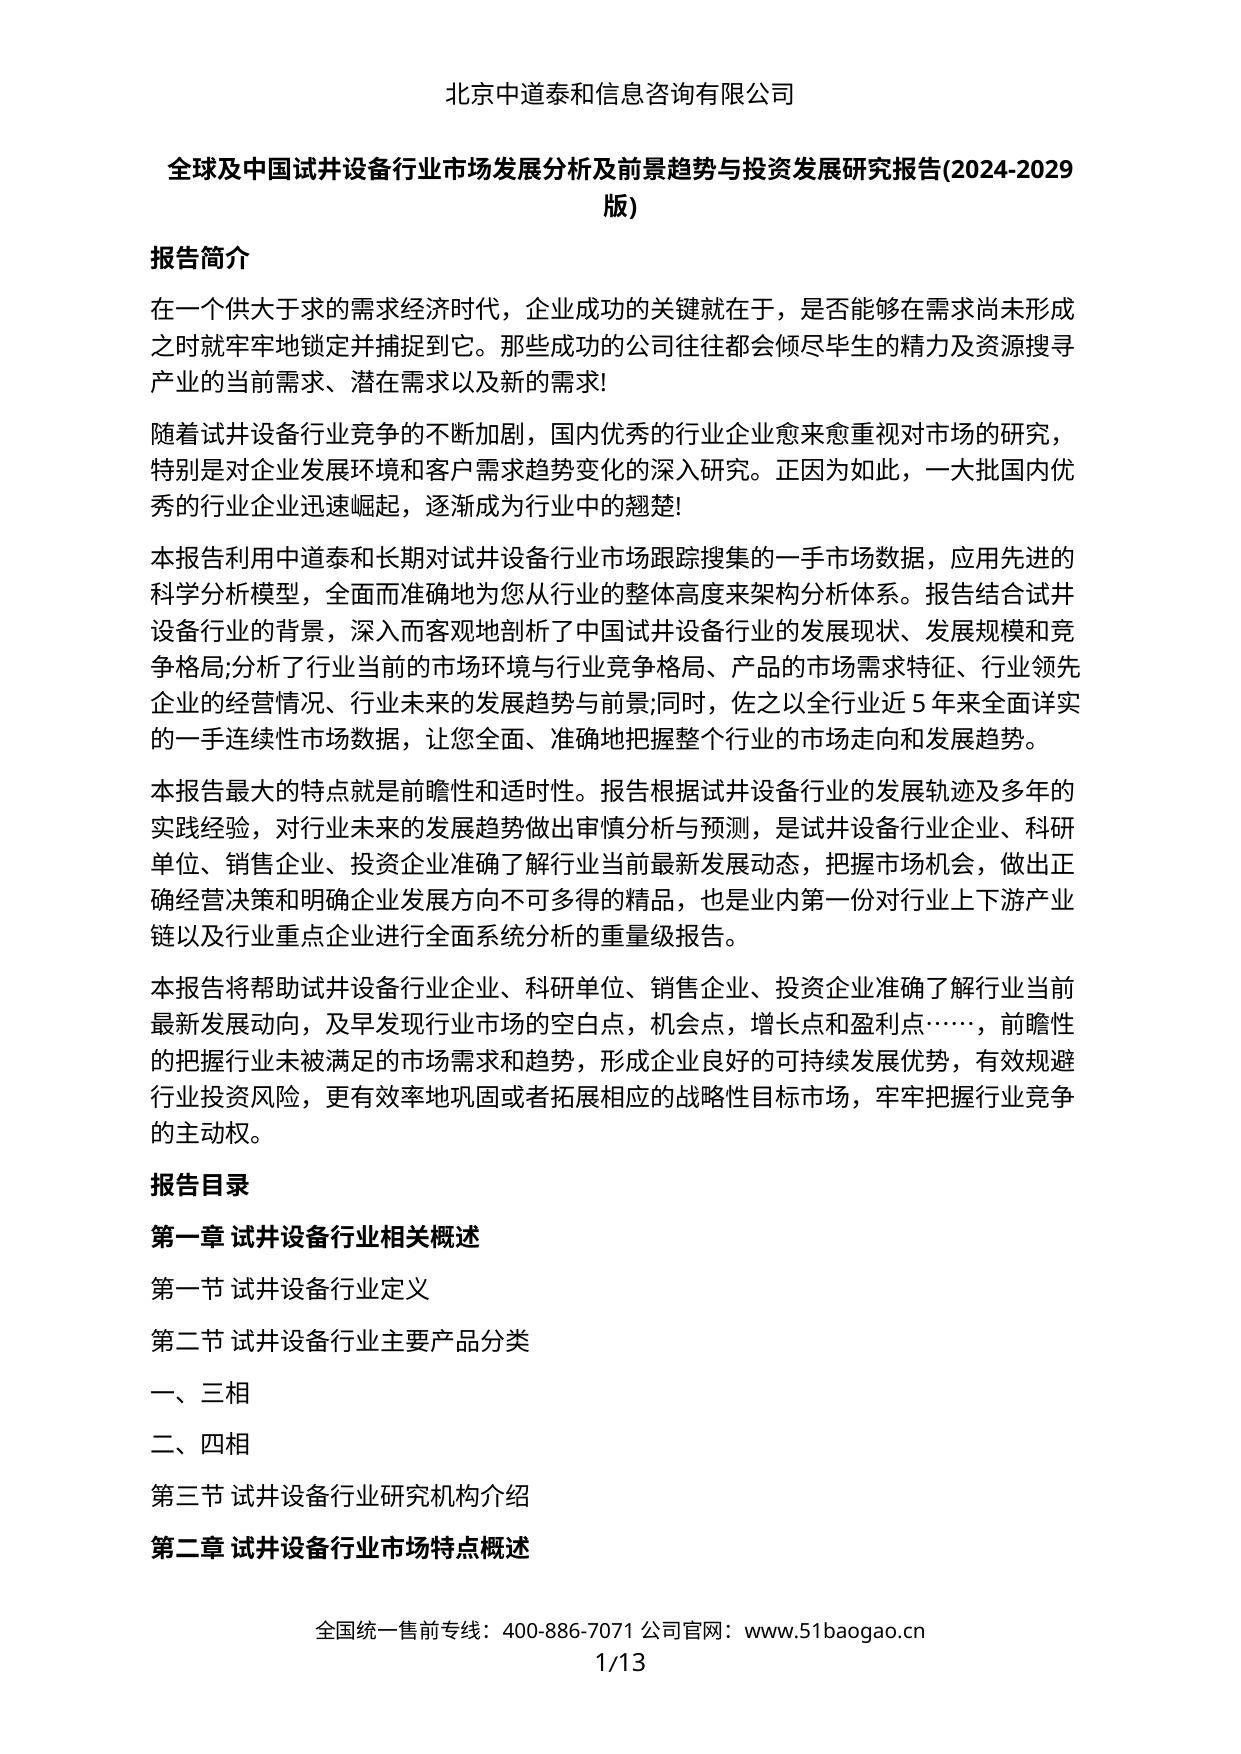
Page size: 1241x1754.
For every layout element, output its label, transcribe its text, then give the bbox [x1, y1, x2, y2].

text 本报告将帮助试井设备行业企业、科研单位、销售企业、投资企业准确了解行业当前最新发展动向，及早发现行业市场的空白点，机会点，增长点和盈利点……，前瞻性的把握行业未被满足的市场需求和趋势，形成企业良好的可持续发展优势，有效规避行业投资风险，更有效率地巩固或者拓展相应的战略性目标市场，牢牢把握行业竞争的主动权。 [150, 969, 1090, 1150]
text 第三节 试井设备行业研究机构介绍 [150, 1477, 1090, 1513]
text 随着试井设备行业竞争的不断加剧，国内优秀的行业企业愈来愈重视对市场的研究，特别是对企业发展环境和客户需求趋势变化的深入研究。正因为如此，一大批国内优秀的行业企业迅速崛起，逐渐成为行业中的翘楚! [150, 414, 1090, 523]
text 第一节 试井设备行业定义 [150, 1269, 1090, 1306]
text 全球及中国试井设备行业市场发展分析及前景趋势与投资发展研究报告(2024-2029版) [150, 150, 1090, 222]
text 报告目录 [150, 1166, 1090, 1202]
text 第二章 试井设备行业市场特点概述 [150, 1529, 1090, 1565]
text 在一个供大于求的需求经济时代，企业成功的关键就在于，是否能够在需求尚未形成之时就牢牢地锁定并捕捉到它。那些成功的公司往往都会倾尽毕生的精力及资源搜寻产业的当前需求、潜在需求以及新的需求! [150, 290, 1090, 399]
text 本报告最大的特点就是前瞻性和适时性。报告根据试井设备行业的发展轨迹及多年的实践经验，对行业未来的发展趋势做出审慎分析与预测，是试井设备行业企业、科研单位、销售企业、投资企业准确了解行业当前最新发展动态，把握市场机会，做出正确经营决策和明确企业发展方向不可多得的精品，也是业内第一份对行业上下游产业链以及行业重点企业进行全面系统分析的重量级报告。 [150, 772, 1090, 953]
text 本报告利用中道泰和长期对试井设备行业市场跟踪搜集的一手市场数据，应用先进的科学分析模型，全面而准确地为您从行业的整体高度来架构分析体系。报告结合试井设备行业的背景，深入而客观地剖析了中国试井设备行业的发展现状、发展规模和竞争格局;分析了行业当前的市场环境与行业竞争格局、产品的市场需求特征、行业领先企业的经营情况、行业未来的发展趋势与前景;同时，佐之以全行业近5年来全面详实的一手连续性市场数据，让您全面、准确地把握整个行业的市场走向和发展趋势。 [150, 539, 1090, 756]
text 第二节 试井设备行业主要产品分类 [150, 1321, 1090, 1357]
text 第一章 试井设备行业相关概述 [150, 1217, 1090, 1254]
text 一、三相 [150, 1373, 1090, 1409]
text 报告简介 [150, 238, 1090, 274]
text 二、四相 [150, 1425, 1090, 1461]
